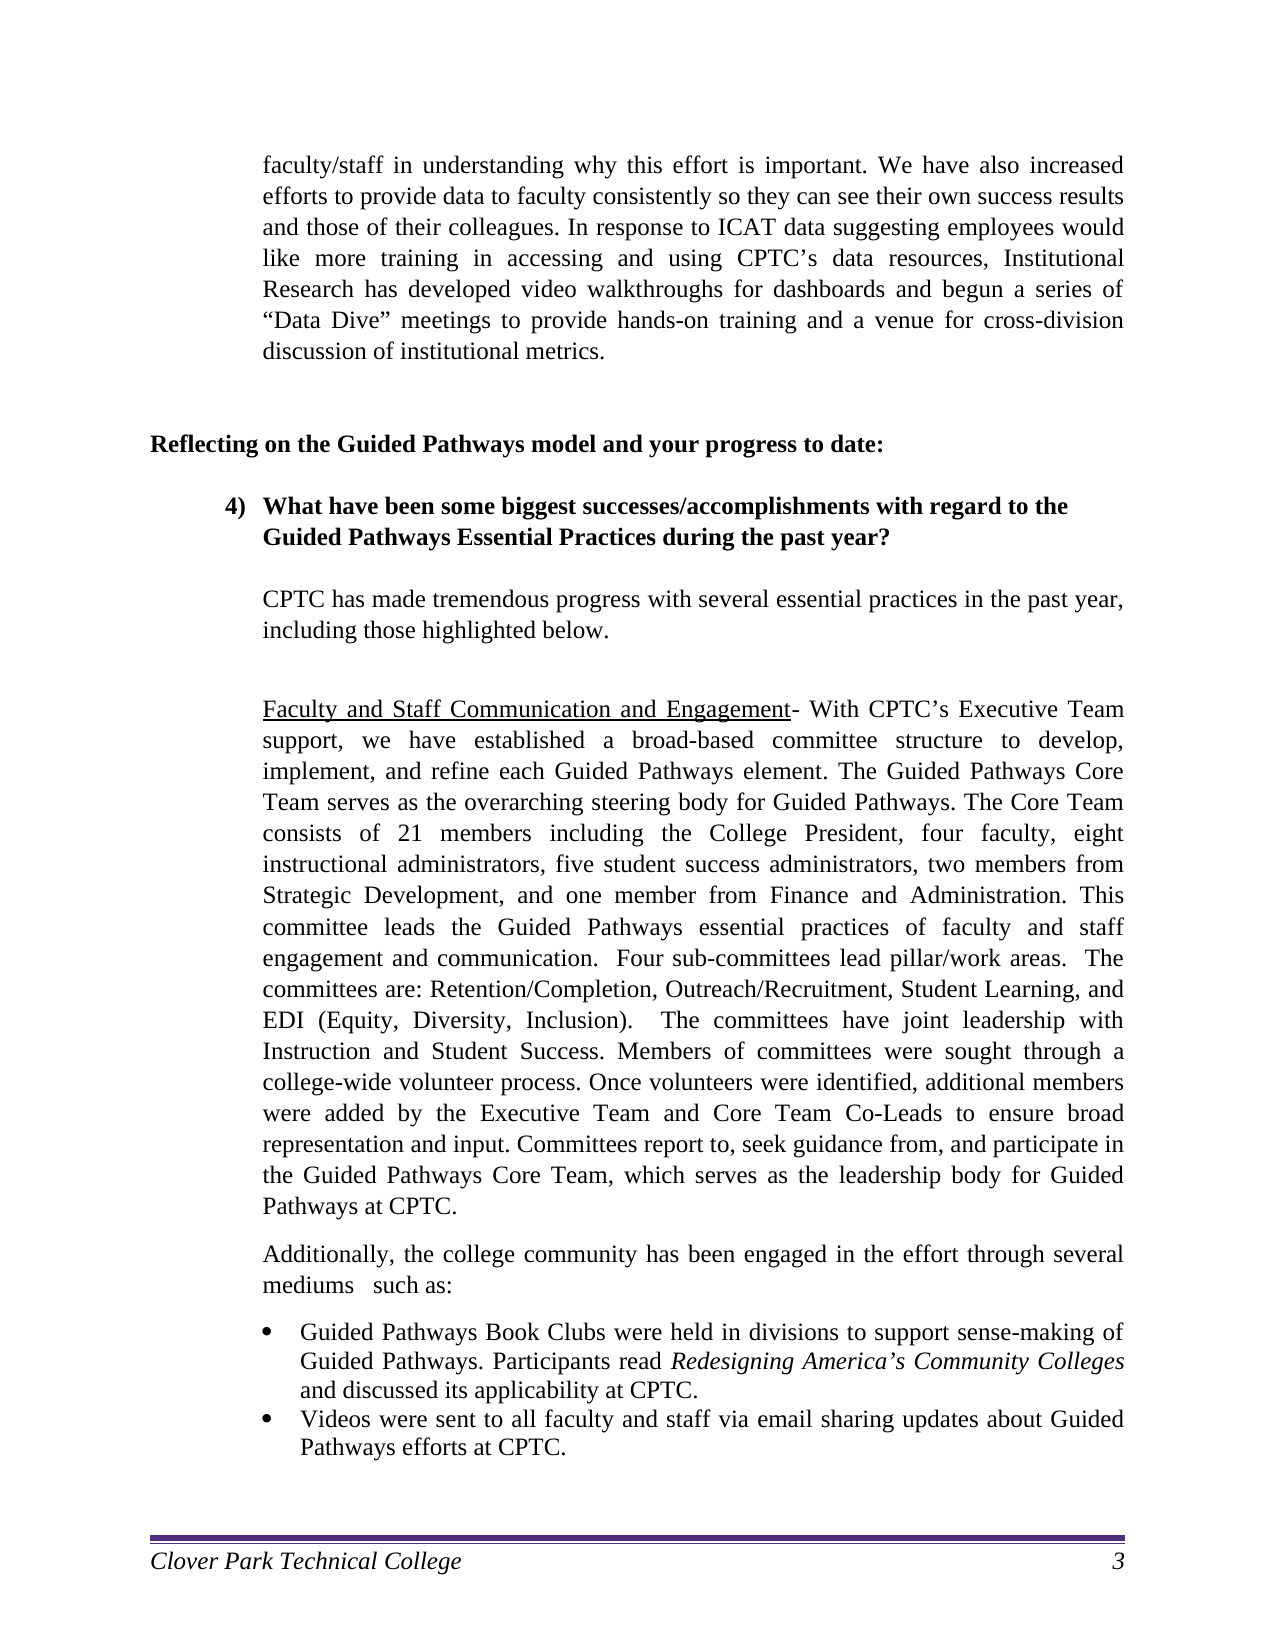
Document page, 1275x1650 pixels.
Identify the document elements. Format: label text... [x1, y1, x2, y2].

list Guided Pathways Book Clubs were held in divisions to support sense-making of Guided Pathways. Participants read Redesigning America’s Community Colleges and discussed its applicability at CPTC. [262, 1317, 1125, 1404]
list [262, 150, 1125, 365]
text Additionally, the college community has been engaged in the effort through several mediums such as: [262, 1239, 1125, 1298]
text Faculty and Staff Communication and Engagement- With CPTC’s Executive Team support, we have established a broad-based committee structure to develop, implement, and refine each Guided Pathways element. The Guided Pathways Core Team serves as the overarching steering body for Guided Pathways. The Core Team consists of 21 members including the College President, four faculty, eight instructional administrators, five student success administrators, two members from Strategic Development, and one member from Finance and Administration. This committee leads the Guided Pathways essential practices of faculty and staff engagement and communication. Four sub-committees lead pillar/work areas. The committees are: Retention/Completion, Outreach/Recruitment, Student Learning, and EDI (Equity, Diversity, Inclusion). The committees have joint leadership with Instruction and Student Success. Members of committees were sought through a college-wide volunteer process. Once volunteers were identified, additional members were added by the Executive Team and Core Team Co-Leads to ensure broad representation and input. Committees report to, seek guidance from, and participate in the Guided Pathways Core Team, which serves as the leadership body for Guided Pathways at CPTC. [262, 694, 1125, 1220]
text Reflecting on the Guided Pathways model and your progress to date: [150, 429, 1125, 458]
list What have been some biggest successes/accomplishments with regard to the Guided Pathways Essential Practices during the past year? [225, 491, 1125, 551]
text CPTC has made tremendous progress with several essential practices in the past year, including those highlighted below. [262, 584, 1125, 644]
list Videos were sent to all faculty and staff via email sharing updates about Guided Pathways efforts at CPTC. [262, 1404, 1125, 1461]
